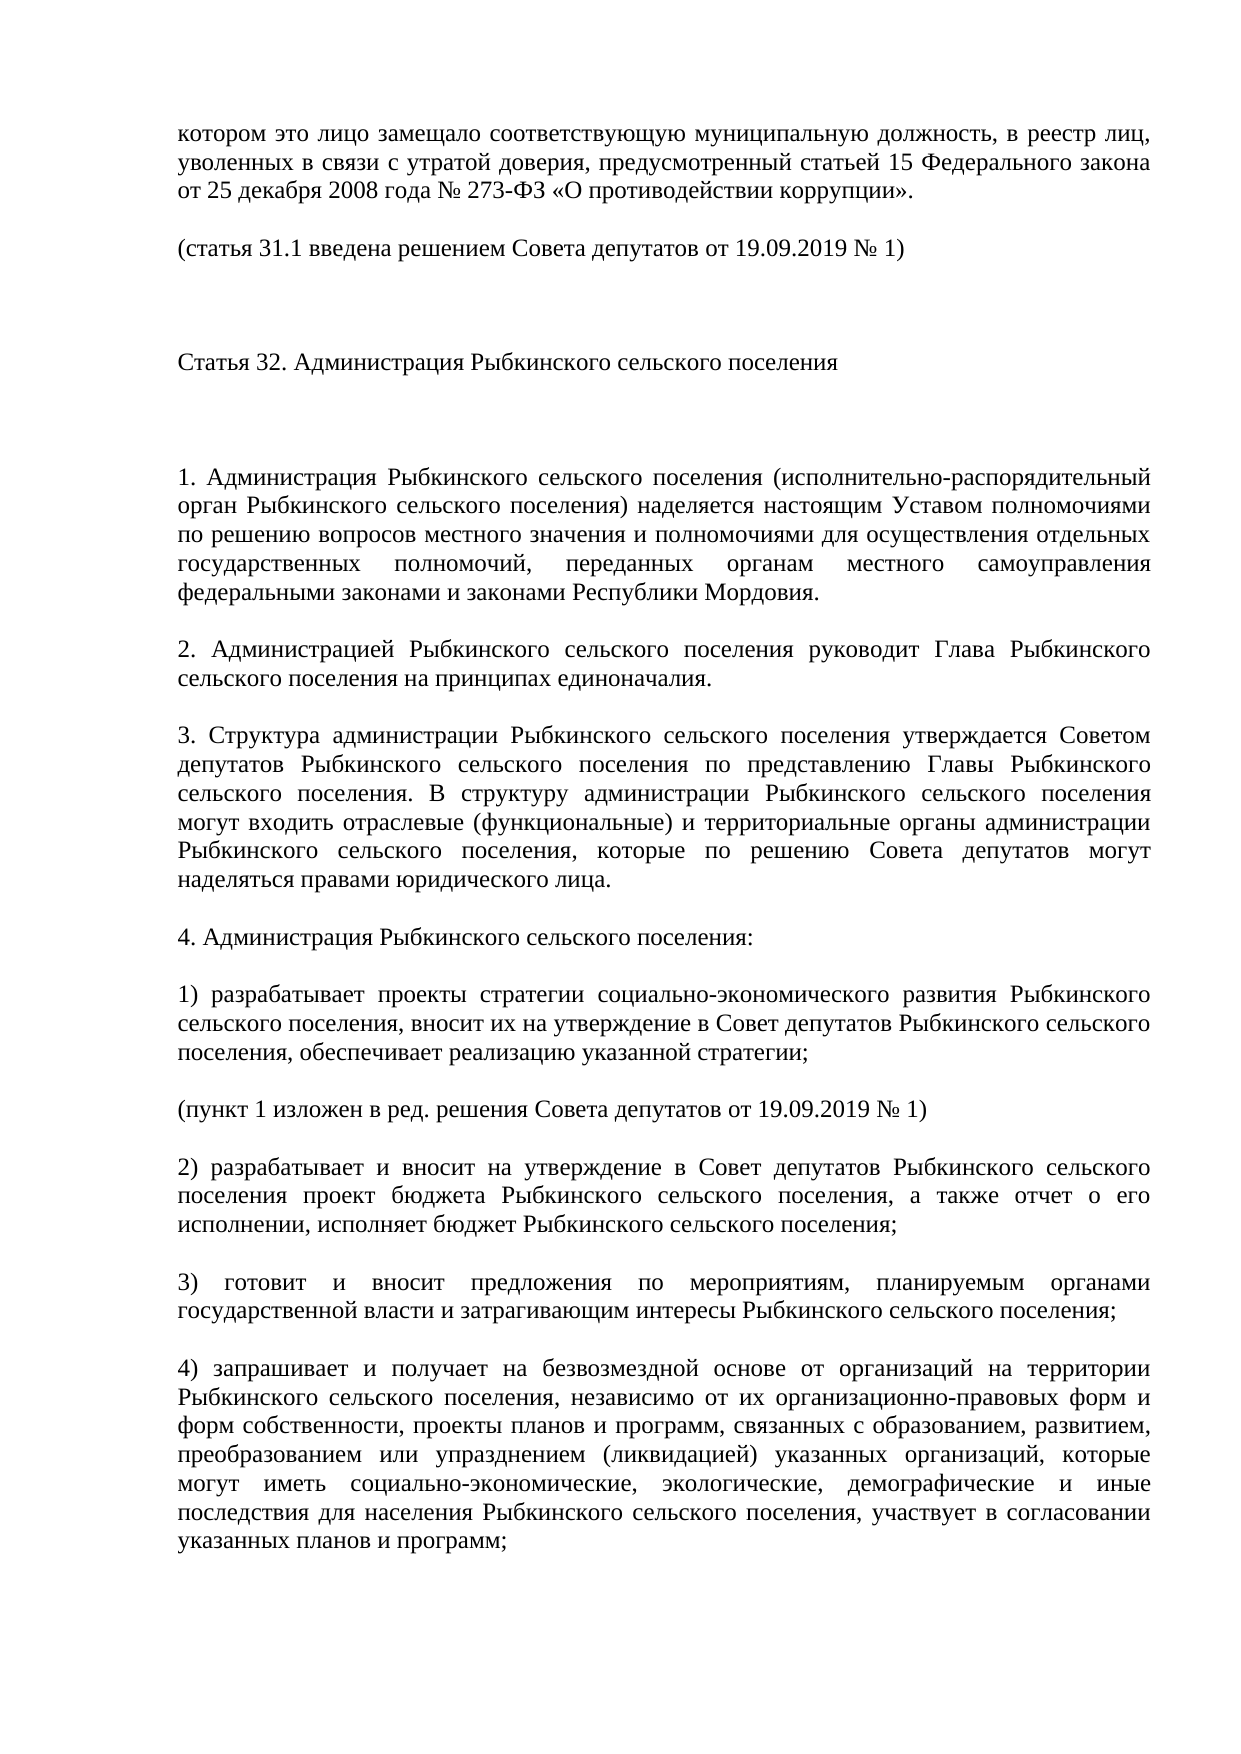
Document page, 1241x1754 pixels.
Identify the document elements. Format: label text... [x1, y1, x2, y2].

text (статья 31.1 введена решением Совета депутатов от 19.09.2019 № 1) [177, 233, 1152, 262]
text 1. Администрация Рыбкинского сельского поселения (исполнительно-распорядительный орган Рыбкинского сельского поселения) наделяется настоящим Уставом полномочиями по решению вопросов местного значения и полномочиями для осуществления отдельных государственных полномочий, переданных органам местного самоуправления федеральными законами и законами Республики Мордовия. [177, 462, 1152, 605]
text 2) разрабатывает и вносит на утверждение в Совет депутатов Рыбкинского сельского поселения проект бюджета Рыбкинского сельского поселения, а также отчет о его исполнении, исполняет бюджет Рыбкинского сельского поселения; [177, 1152, 1152, 1238]
text 4) запрашивает и получает на безвозмездной основе от организаций на территории Рыбкинского сельского поселения, независимо от их организационно-правовых форм и форм собственности, проекты планов и программ, связанных с образованием, развитием, преобразованием или упразднением (ликвидацией) указанных организаций, которые могут иметь социально-экономические, экологические, демографические и иные последствия для населения Рыбкинского сельского поселения, участвует в согласовании указанных планов и программ; [177, 1353, 1152, 1554]
text 3) готовит и вносит предложения по мероприятиям, планируемым органами государственной власти и затрагивающим интересы Рыбкинского сельского поселения; [177, 1267, 1152, 1324]
text (пункт 1 изложен в ред. решения Совета депутатов от 19.09.2019 № 1) [177, 1094, 1152, 1123]
text Статья 32. Администрация Рыбкинского сельского поселения [177, 347, 1152, 376]
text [177, 118, 1152, 204]
text 1) разрабатывает проекты стратегии социально-экономического развития Рыбкинского сельского поселения, вносит их на утверждение в Совет депутатов Рыбкинского сельского поселения, обеспечивает реализацию указанной стратегии; [177, 979, 1152, 1065]
text 3. Структура администрации Рыбкинского сельского поселения утверждается Советом депутатов Рыбкинского сельского поселения по представлению Главы Рыбкинского сельского поселения. В структуру администрации Рыбкинского сельского поселения могут входить отраслевые (функциональные) и территориальные органы администрации Рыбкинского сельского поселения, которые по решению Совета депутатов могут наделяться правами юридического лица. [177, 720, 1152, 893]
text 4. Администрация Рыбкинского сельского поселения: [177, 922, 1152, 950]
text 2. Администрацией Рыбкинского сельского поселения руководит Глава Рыбкинского сельского поселения на принципах единоначалия. [177, 634, 1152, 692]
